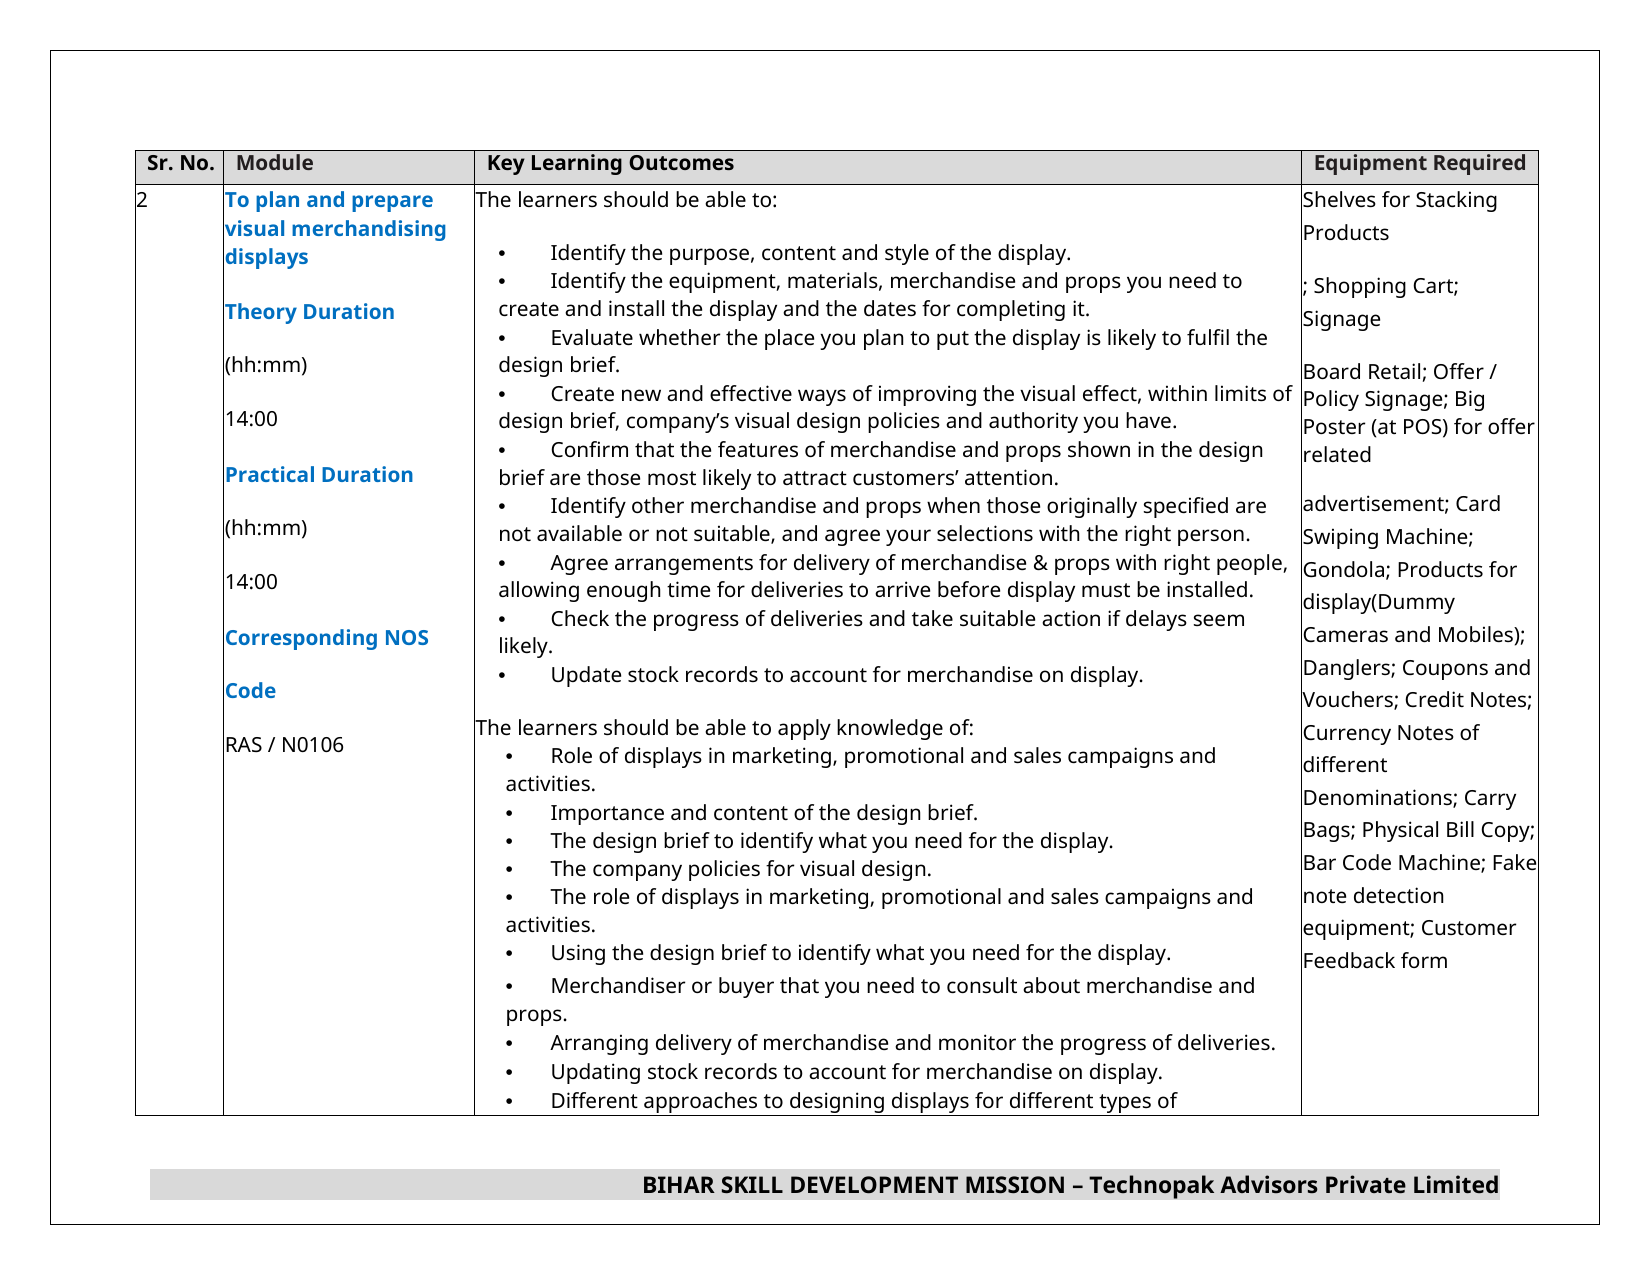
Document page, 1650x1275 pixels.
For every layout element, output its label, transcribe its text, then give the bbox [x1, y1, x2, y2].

table_header Equipment Required [1302, 151, 1538, 184]
table_header Key Learning Outcomes [475, 151, 1301, 184]
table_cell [1302, 185, 1538, 1115]
table_cell 2 [136, 185, 223, 1115]
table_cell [224, 185, 474, 1115]
table_header Sr. No. [136, 151, 223, 184]
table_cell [475, 185, 1301, 1115]
table_header Module [224, 151, 474, 184]
